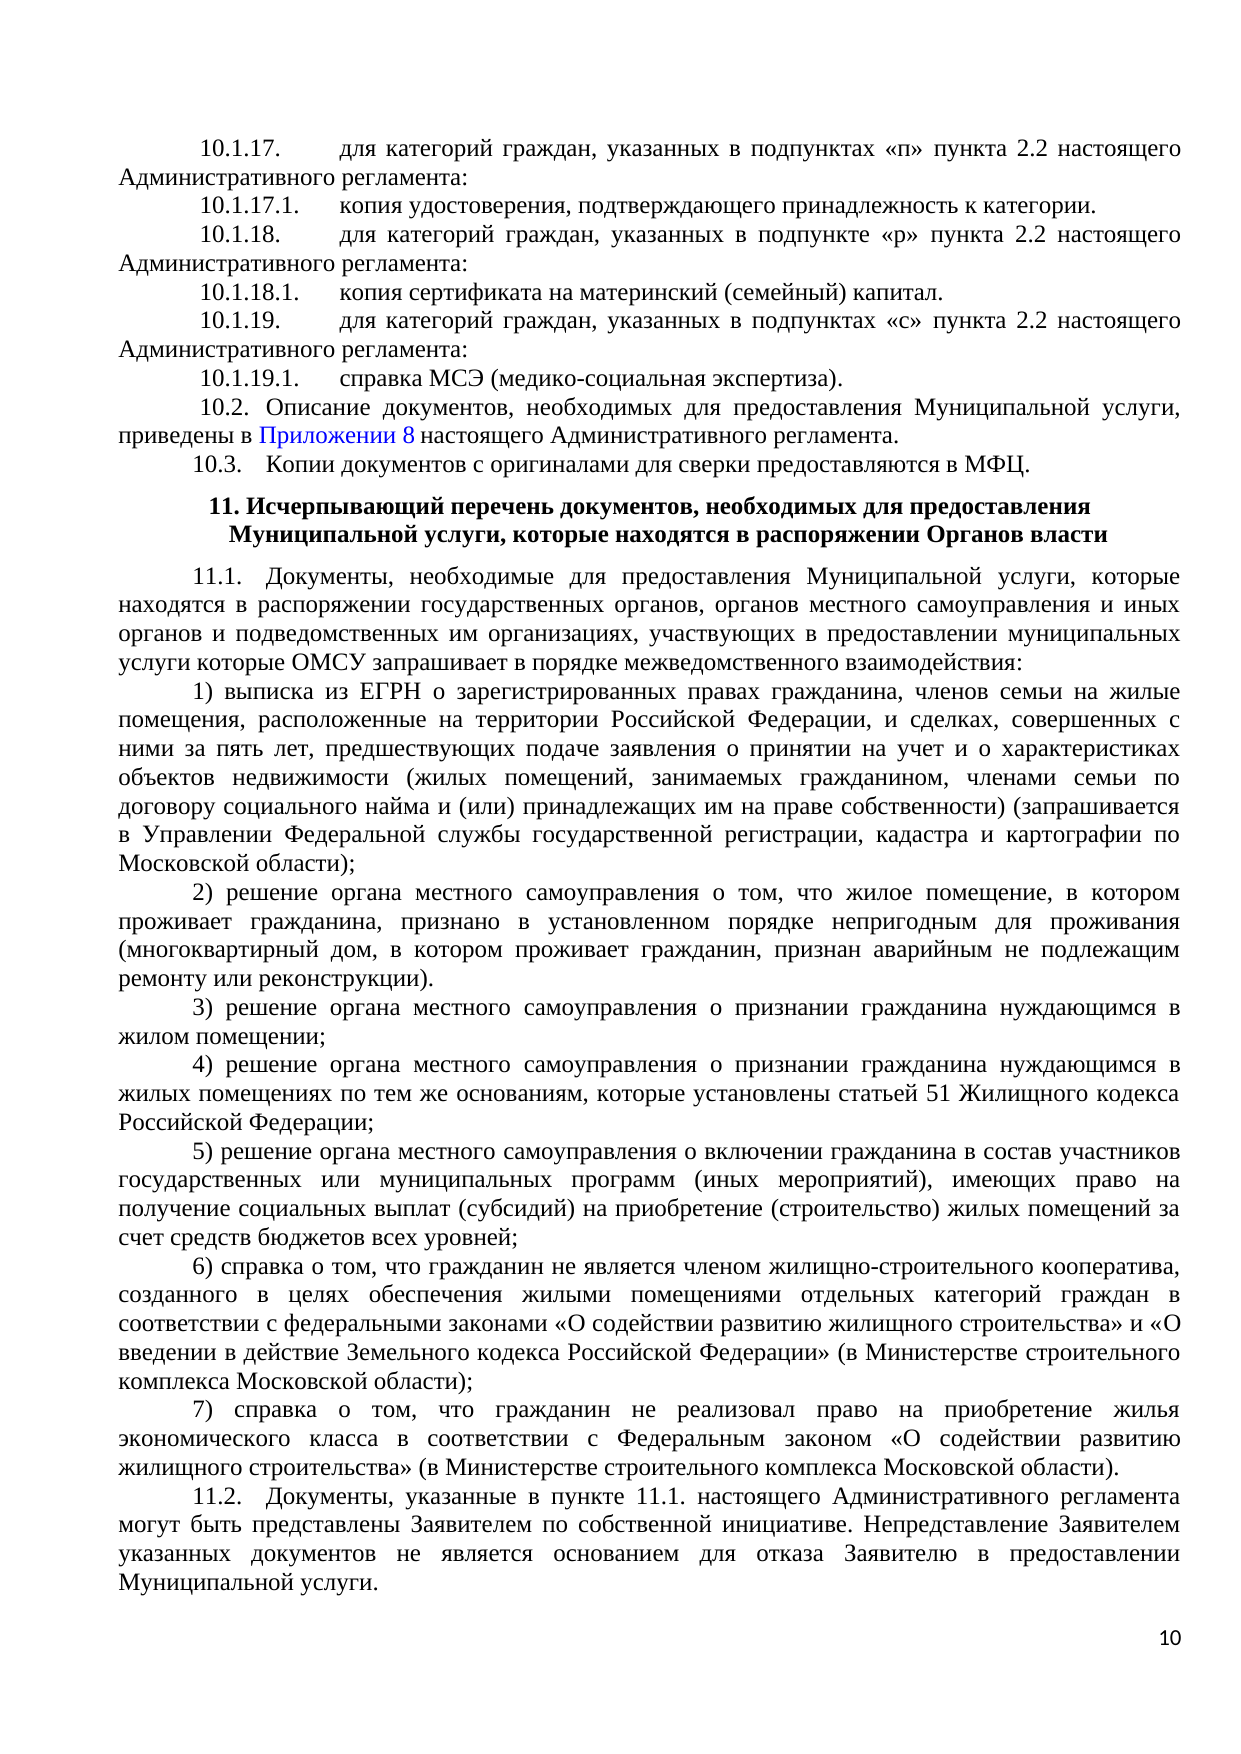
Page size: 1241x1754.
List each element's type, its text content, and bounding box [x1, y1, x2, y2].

list Копии документов с оригиналами для сверки предоставляются в МФЦ. [118, 449, 1181, 478]
list для категорий граждан, указанных в подпунктах «с» пункта 2.2 настоящего Административного регламента: [118, 305, 1181, 363]
text 1) выписка из ЕГРН о зарегистрированных правах гражданина, членов семьи на жилые помещения, расположенные на территории Российской Федерации, и сделках, совершенных с ними за пять лет, предшествующих подаче заявления о принятии на учет и о характеристиках объектов недвижимости (жилых помещений, занимаемых гражданином, членами семьи по договору социального найма и (или) принадлежащих им на праве собственности) (запрашивается в Управлении Федеральной службы государственной регистрации, кадастра и картографии по Московской области); [118, 676, 1181, 877]
list Документы, указанные в пункте 11.1. настоящего Административного регламента могут быть представлены Заявителем по собственной инициативе. Непредставление Заявителем указанных документов не является основанием для отказа Заявителю в предоставлении Муниципальной услуги. [118, 1481, 1181, 1596]
list копия сертификата на материнский (семейный) капитал. [118, 277, 1181, 305]
list Исчерпывающий перечень документов, необходимых для предоставления Муниципальной услуги, которые находятся в распоряжении Органов власти [118, 491, 1181, 548]
list для категорий граждан, указанных в подпункте «р» пункта 2.2 настоящего Административного регламента: [118, 219, 1181, 277]
list Документы, необходимые для предоставления Муниципальной услуги, которые находятся в распоряжении государственных органов, органов местного самоуправления и иных органов и подведомственных им организациях, участвующих в предоставлении муниципальных услуги которые ОМСУ запрашивает в порядке межведомственного взаимодействия: [118, 561, 1181, 676]
text 7) справка о том, что гражданин не реализовал право на приобретение жилья экономического класса в соответствии с Федеральным законом «О содействии развитию жилищного строительства» (в Министерстве строительного комплекса Московской области). [118, 1394, 1181, 1481]
list для категорий граждан, указанных в подпунктах «п» пункта 2.2 настоящего Административного регламента: [118, 133, 1181, 190]
text 4) решение органа местного самоуправления о признании гражданина нуждающимся в жилых помещениях по тем же основаниям, которые установлены статьей 51 Жилищного кодекса Российской Федерации; [118, 1049, 1181, 1136]
text 5) решение органа местного самоуправления о включении гражданина в состав участников государственных или муниципальных программ (иных мероприятий), имеющих право на получение социальных выплат (субсидий) на приобретение (строительство) жилых помещений за счет средств бюджетов всех уровней; [118, 1136, 1181, 1251]
text 3) решение органа местного самоуправления о признании гражданина нуждающимся в жилом помещении; [118, 992, 1181, 1049]
list копия удостоверения, подтверждающего принадлежность к категории. [118, 190, 1181, 219]
list справка МСЭ (медико-социальная экспертиза). [118, 363, 1181, 392]
text 2) решение органа местного самоуправления о том, что жилое помещение, в котором проживает гражданина, признано в установленном порядке непригодным для проживания (многоквартирный дом, в котором проживает гражданин, признан аварийным не подлежащим ремонту или реконструкции). [118, 877, 1181, 992]
list Описание документов, необходимых для предоставления Муниципальной услуги, приведены в Приложении 8 настоящего Административного регламента. [118, 392, 1181, 449]
text 6) справка о том, что гражданин не является членом жилищно-строительного кооператива, созданного в целях обеспечения жилыми помещениями отдельных категорий граждан в соответствии с федеральными законами «О содействии развитию жилищного строительства» и «О введении в действие Земельного кодекса Российской Федерации» (в Министерстве строительного комплекса Московской области); [118, 1251, 1181, 1394]
